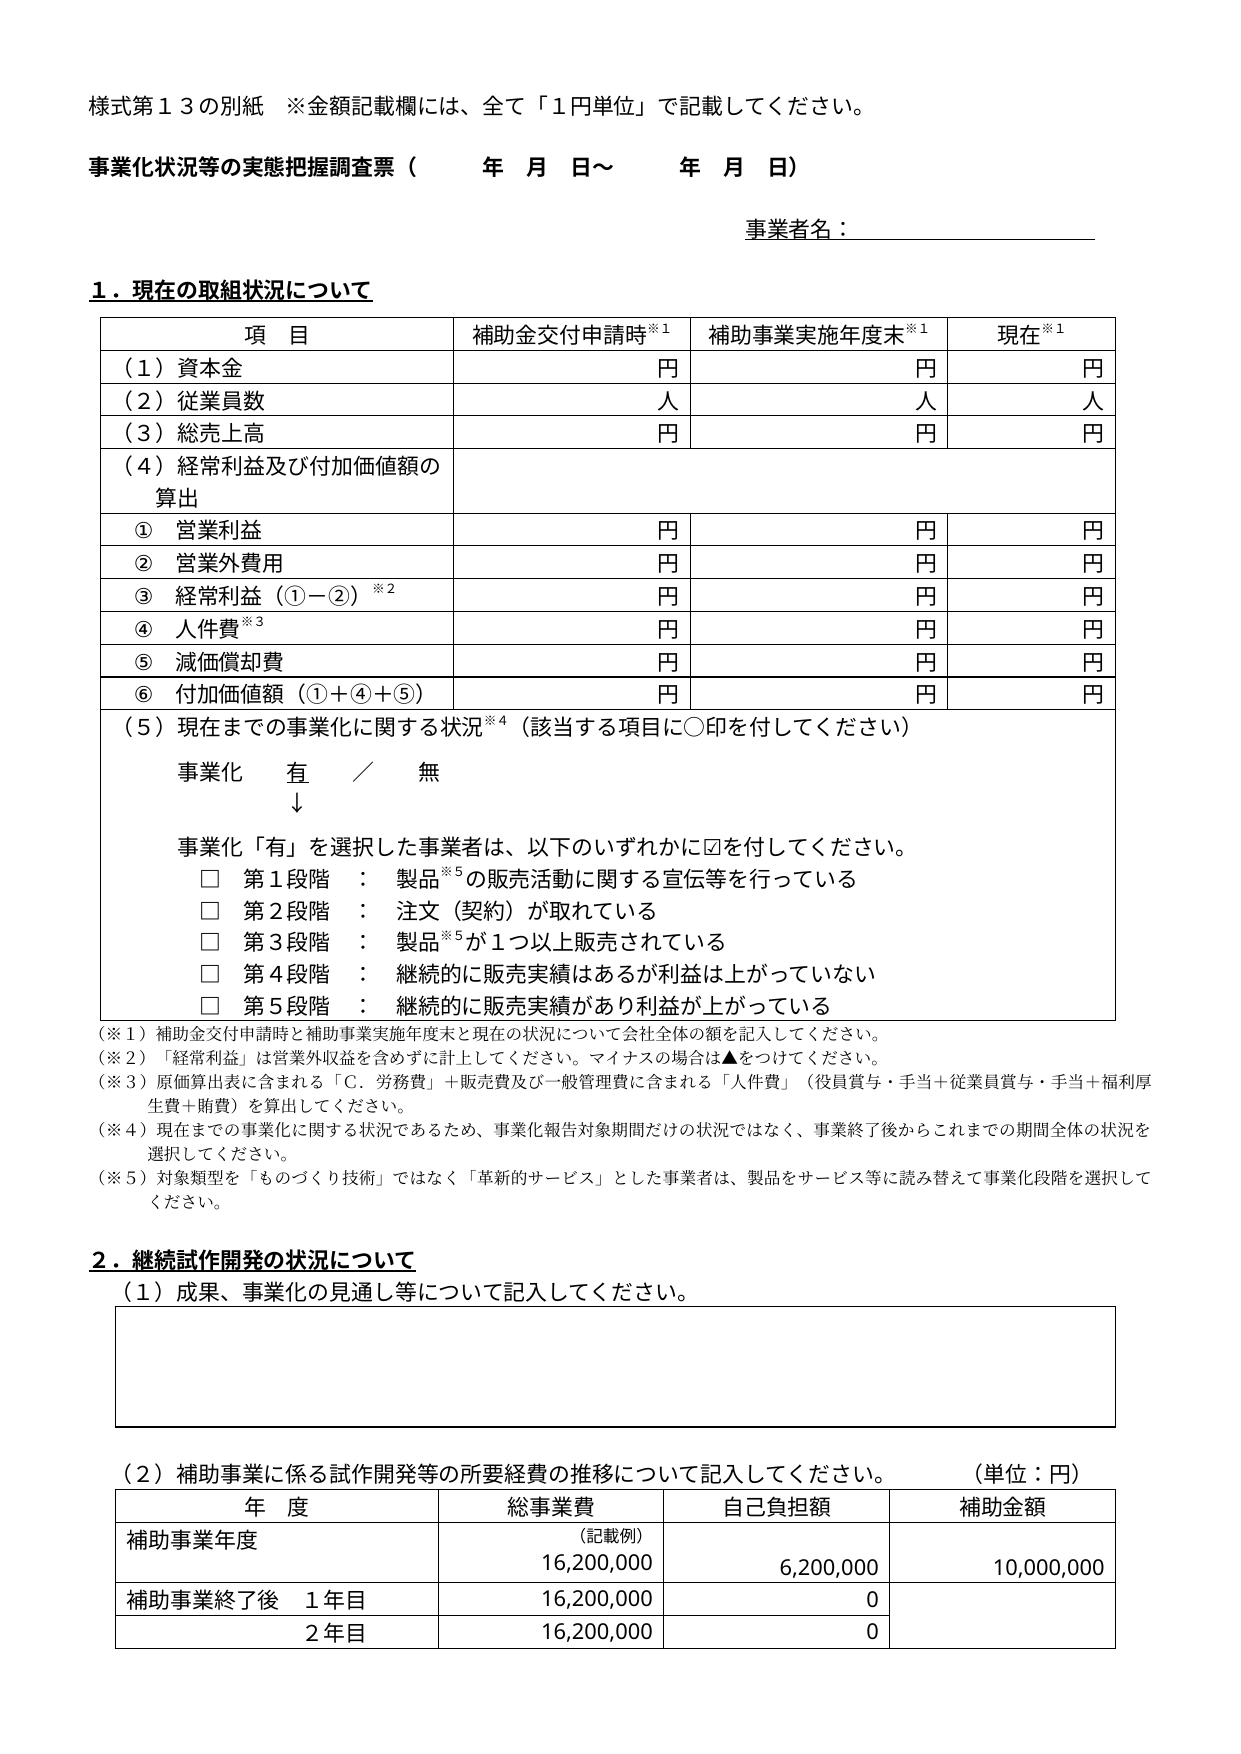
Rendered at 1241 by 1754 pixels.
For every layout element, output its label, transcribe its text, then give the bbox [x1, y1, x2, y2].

text 事業化状況等の実態把握調査票（ 年 月 日～ 年 月 日） [89, 150, 1152, 182]
text 様式第１３の別紙 ※金額記載欄には、全て「１円単位」で記載してください。 [89, 89, 1152, 120]
table_cell （３）総売上高 [101, 416, 453, 448]
table_header 補助金額 [890, 1490, 1115, 1522]
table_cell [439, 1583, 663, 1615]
text （２）補助事業に係る試作開発等の所要経費の推移について記入してください。 （単位：円） [89, 1457, 1152, 1489]
table_cell 円 [691, 579, 947, 611]
table_cell ④ 人件費※３ [101, 612, 453, 644]
table_cell 円 [454, 645, 690, 676]
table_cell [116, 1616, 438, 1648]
table_cell ② 営業外費用 [101, 546, 453, 578]
table_cell 円 [454, 612, 690, 644]
table_cell （記載例） 16,200,000 [439, 1523, 663, 1582]
table_header 補助事業実施年度末※１ [691, 318, 947, 350]
table_header 現在※１ [948, 318, 1115, 350]
table_cell 円 [691, 351, 947, 383]
table_cell （５）現在までの事業化に関する状況※４（該当する項目に○印を付してください） 事業化 有 ／ 無 ↓ 事業化「有」を選択した事業者は、以下のいずれかに☑を付してください。 □ 第１段階 ： 製品※５の販売活動に関する宣伝等を行っている □ 第２段階 ： 注文（契約）が取れている □ 第３段階 ： 製品※５が１つ以上販売されている □ 第４段階 ： 継続的に販売実績はあるが利益は上がっていない □ 第５段階 ： 継続的に販売実績があり利益が上がっている [101, 710, 1115, 1020]
table_cell 円 [454, 514, 690, 545]
text １．現在の取組状況について [89, 273, 1152, 305]
table_cell （２）従業員数 [101, 384, 453, 415]
table_cell 円 [691, 612, 947, 644]
table_cell 人 [948, 384, 1115, 415]
table_cell ⑤ 減価償却費 [101, 645, 453, 676]
table_cell 円 [691, 416, 947, 448]
table_cell （１）資本金 [101, 351, 453, 383]
table_header [116, 1307, 1115, 1426]
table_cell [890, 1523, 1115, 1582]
text 事業者名： [89, 212, 1152, 243]
table_cell 円 [691, 645, 947, 676]
table_cell 円 [454, 416, 690, 448]
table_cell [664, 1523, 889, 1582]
table_cell 円 [948, 678, 1115, 709]
table_cell [454, 449, 1115, 512]
table_cell ① 営業利益 [101, 514, 453, 545]
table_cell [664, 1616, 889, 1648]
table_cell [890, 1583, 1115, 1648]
table_cell ⑥ 付加価値額（①＋④＋⑤） [101, 678, 453, 709]
text （※５）対象類型を「ものづくり技術」ではなく「革新的サービス」とした事業者は、製品をサービス等に読み替えて事業化段階を選択してください。 [89, 1165, 1152, 1213]
table_header 項 目 [101, 318, 453, 350]
table_cell 円 [948, 612, 1115, 644]
table_cell 人 [454, 384, 690, 415]
text （※２）「経常利益」は営業外収益を含めずに計上してください。マイナスの場合は▲をつけてください。 [89, 1045, 1152, 1069]
table_cell 円 [948, 514, 1115, 545]
table_header 自己負担額 [664, 1490, 889, 1522]
table_cell 円 [691, 514, 947, 545]
table_cell 円 [948, 546, 1115, 578]
table_cell 補助事業年度 [116, 1523, 438, 1582]
table_cell 円 [948, 416, 1115, 448]
table_cell 円 [454, 579, 690, 611]
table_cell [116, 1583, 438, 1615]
text ２．継続試作開発の状況について [89, 1243, 1152, 1274]
table_cell ③ 経常利益（①－②）※２ [101, 579, 453, 611]
table_cell 円 [948, 351, 1115, 383]
text （※４）現在までの事業化に関する状況であるため、事業化報告対象期間だけの状況ではなく、事業終了後からこれまでの期間全体の状況を選択してください。 [89, 1117, 1152, 1165]
table_cell 円 [948, 579, 1115, 611]
table_cell 円 [691, 678, 947, 709]
table_cell （４）経常利益及び付加価値額の算出 [101, 449, 453, 512]
table_header 総事業費 [439, 1490, 663, 1522]
table_cell 円 [454, 546, 690, 578]
table_header 補助金交付申請時※１ [454, 318, 690, 350]
table_cell 円 [691, 546, 947, 578]
table_cell 人 [691, 384, 947, 415]
table_cell 円 [454, 351, 690, 383]
table_header 年 度 [116, 1490, 438, 1522]
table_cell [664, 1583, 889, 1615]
text （※１）補助金交付申請時と補助事業実施年度末と現在の状況について会社全体の額を記入してください。 [89, 1021, 1152, 1045]
text （※３）原価算出表に含まれる「Ｃ．労務費」＋販売費及び一般管理費に含まれる「人件費」（役員賞与・手当＋従業員賞与・手当＋福利厚生費＋賄費）を算出してください。 [89, 1069, 1152, 1117]
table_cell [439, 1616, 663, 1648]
table_cell 円 [948, 645, 1115, 676]
text （１）成果、事業化の見通し等について記入してください。 [89, 1274, 1152, 1306]
table_cell 円 [454, 678, 690, 709]
